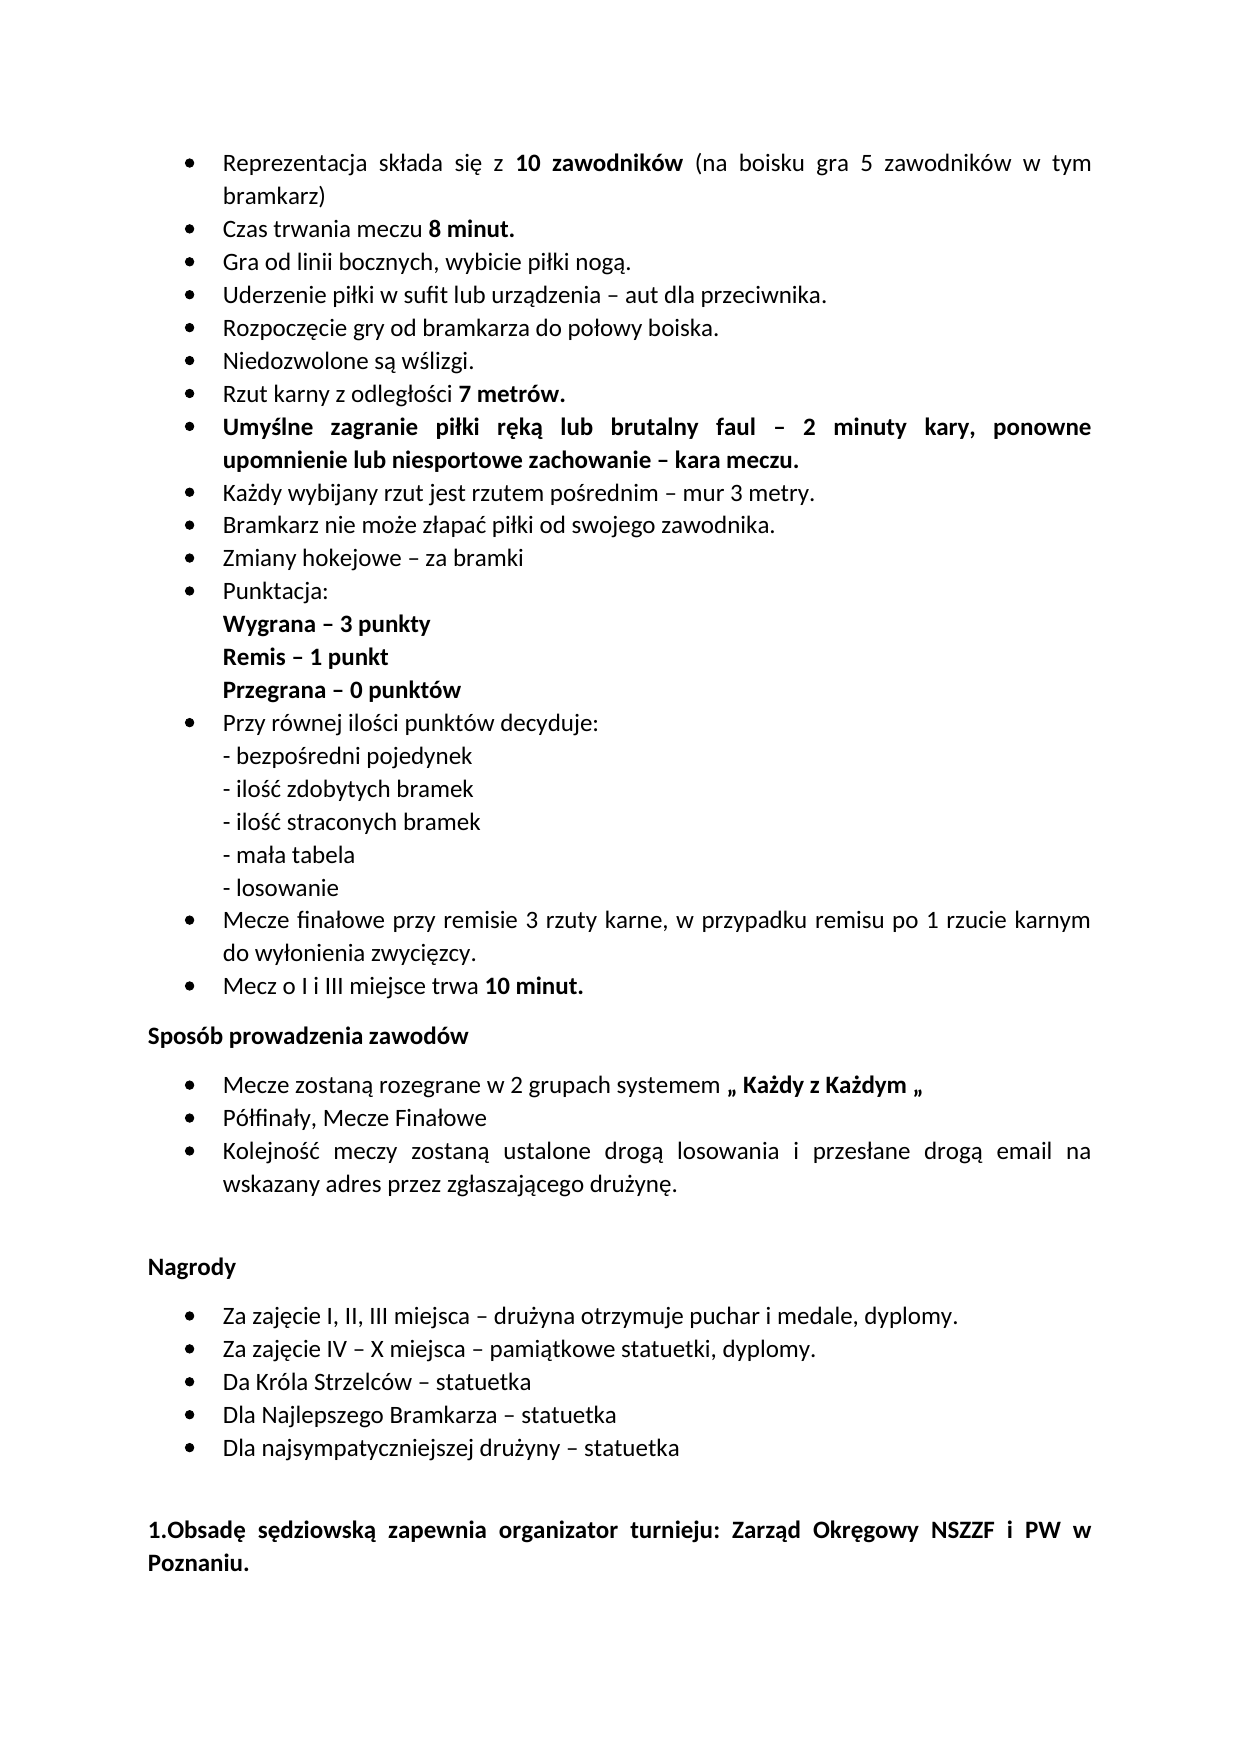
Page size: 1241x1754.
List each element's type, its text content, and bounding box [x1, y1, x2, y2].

list Da Króla Strzelców – statuetka [185, 1366, 1093, 1397]
list - losowanie [223, 872, 1093, 902]
list Uderzenie piłki w sufit lub urządzenia – aut dla przeciwnika. [185, 279, 1093, 310]
list Dla najsympatyczniejszej drużyny – statuetka [185, 1432, 1093, 1463]
list Za zajęcie I, II, III miejsca – drużyna otrzymuje puchar i medale, dyplomy. [185, 1301, 1093, 1331]
list Mecze finałowe przy remisie 3 rzuty karne, w przypadku remisu po 1 rzucie karnym do wyłonienia zwycięzcy. [185, 905, 1093, 968]
list Mecz o I i III miejsce trwa 10 minut. [185, 971, 1093, 1001]
list Każdy wybijany rzut jest rzutem pośrednim – mur 3 metry. [185, 477, 1093, 507]
list Przegrana – 0 punktów [223, 674, 1093, 705]
list Rozpoczęcie gry od bramkarza do połowy boiska. [185, 312, 1093, 343]
list Remis – 1 punkt [223, 641, 1093, 672]
list Bramkarz nie może złapać piłki od swojego zawodnika. [185, 510, 1093, 540]
text 1.Obsadę sędziowską zapewnia organizator turnieju: Zarząd Okręgowy NSZZF i PW w Poznaniu. [148, 1515, 1093, 1578]
list - ilość zdobytych bramek [223, 773, 1093, 803]
text Sposób prowadzenia zawodów [148, 1020, 1093, 1051]
text Nagrody [148, 1251, 1093, 1281]
list Rzut karny z odległości 7 metrów. [185, 378, 1093, 408]
list Niedozwolone są wślizgi. [185, 345, 1093, 376]
list Czas trwania meczu 8 minut. [185, 213, 1093, 244]
list Umyślne zagranie piłki ręką lub brutalny faul – 2 minuty kary, ponowne upomnienie lub niesportowe zachowanie – kara meczu. [185, 411, 1093, 474]
list Za zajęcie IV – X miejsca – pamiątkowe statuetki, dyplomy. [185, 1333, 1093, 1364]
list Gra od linii bocznych, wybicie piłki nogą. [185, 246, 1093, 277]
list Mecze zostaną rozegrane w 2 grupach systemem „ Każdy z Każdym „ [185, 1070, 1093, 1100]
list Przy równej ilości punktów decyduje: [185, 707, 1093, 738]
list Kolejność meczy zostaną ustalone drogą losowania i przesłane drogą email na wskazany adres przez zgłaszającego drużynę. [185, 1136, 1093, 1199]
list Reprezentacja składa się z 10 zawodników (na boisku gra 5 zawodników w tym bramkarz) [185, 148, 1093, 211]
list - ilość straconych bramek [223, 806, 1093, 836]
list Wygrana – 3 punkty [223, 608, 1093, 639]
list Półfinały, Mecze Finałowe [185, 1103, 1093, 1133]
list - mała tabela [223, 839, 1093, 869]
list Punktacja: [185, 576, 1093, 606]
list - bezpośredni pojedynek [223, 740, 1093, 771]
list Zmiany hokejowe – za bramki [185, 543, 1093, 573]
list Dla Najlepszego Bramkarza – statuetka [185, 1399, 1093, 1430]
